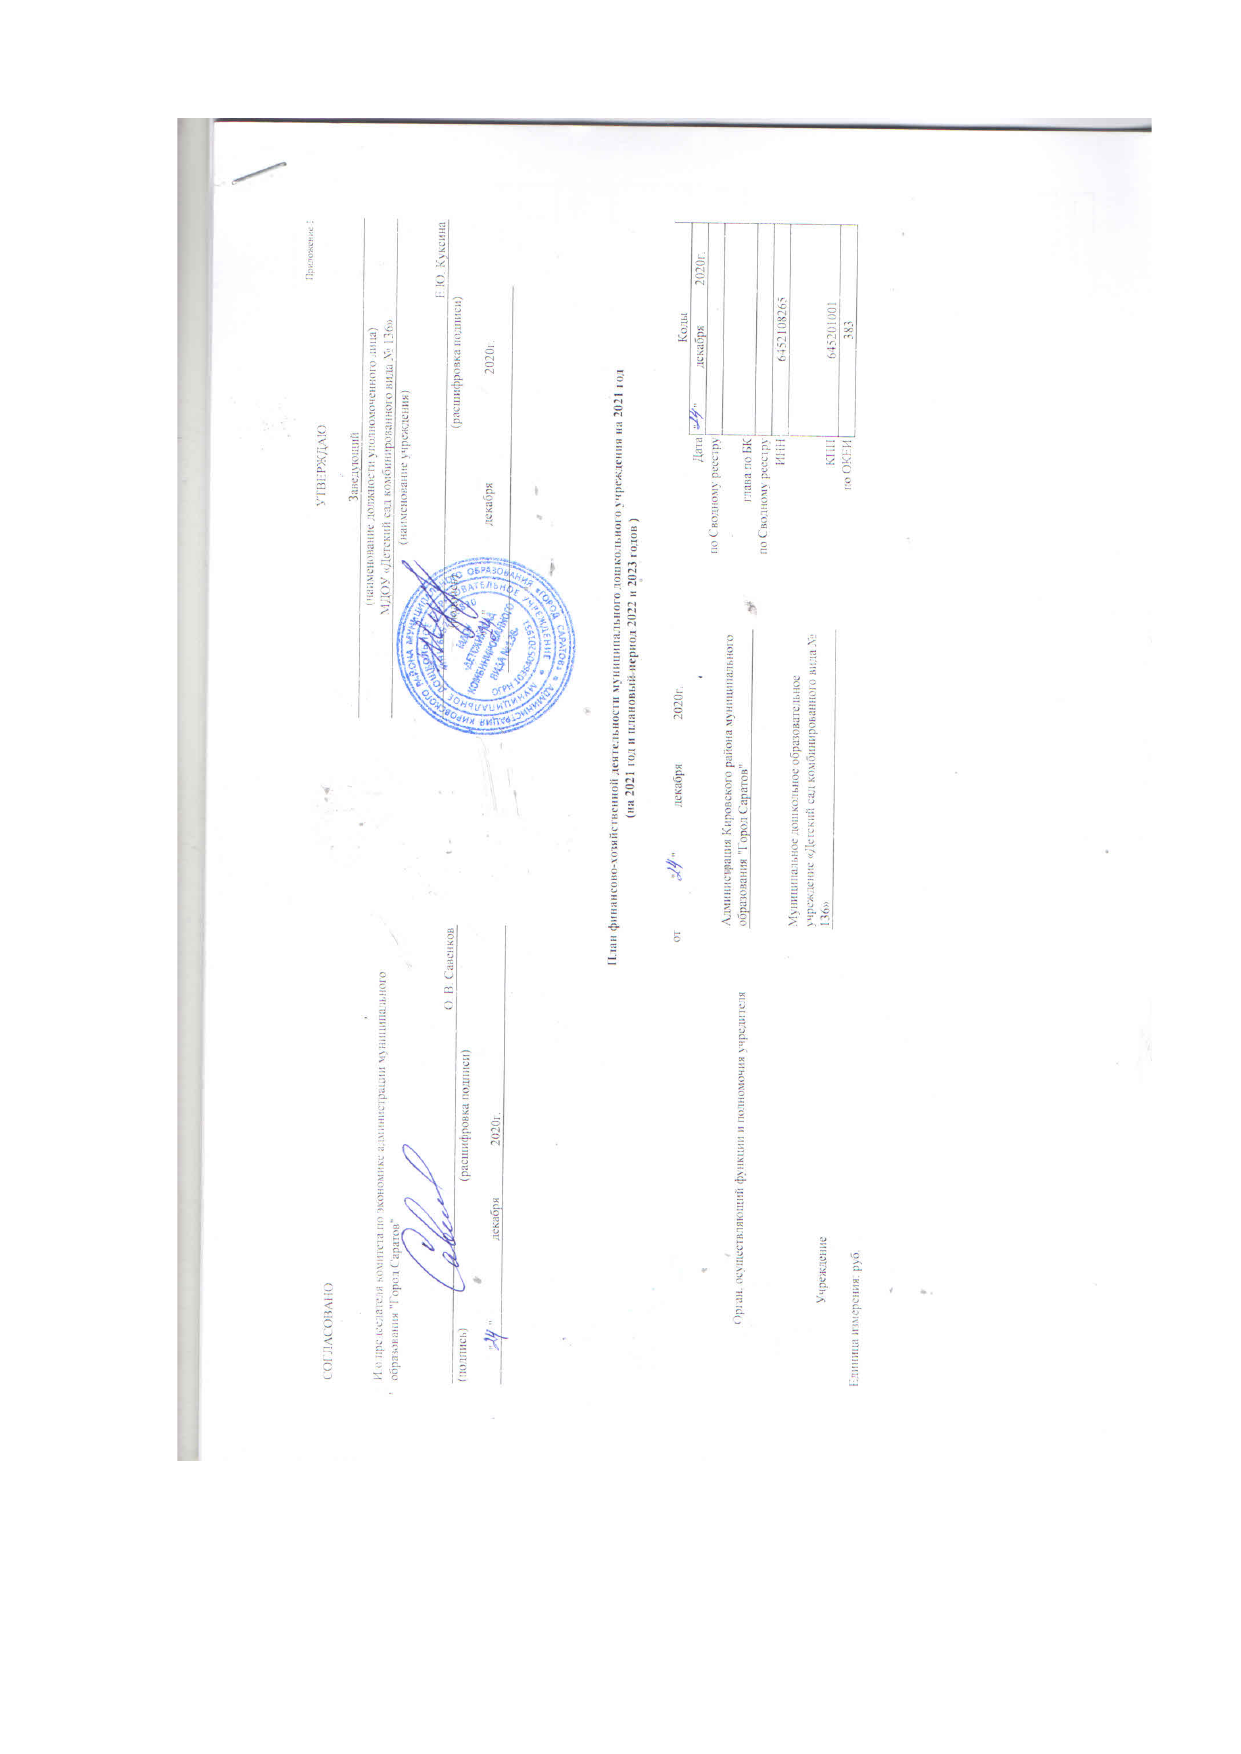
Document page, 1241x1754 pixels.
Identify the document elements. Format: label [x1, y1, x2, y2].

picture [177, 118, 1152, 1461]
